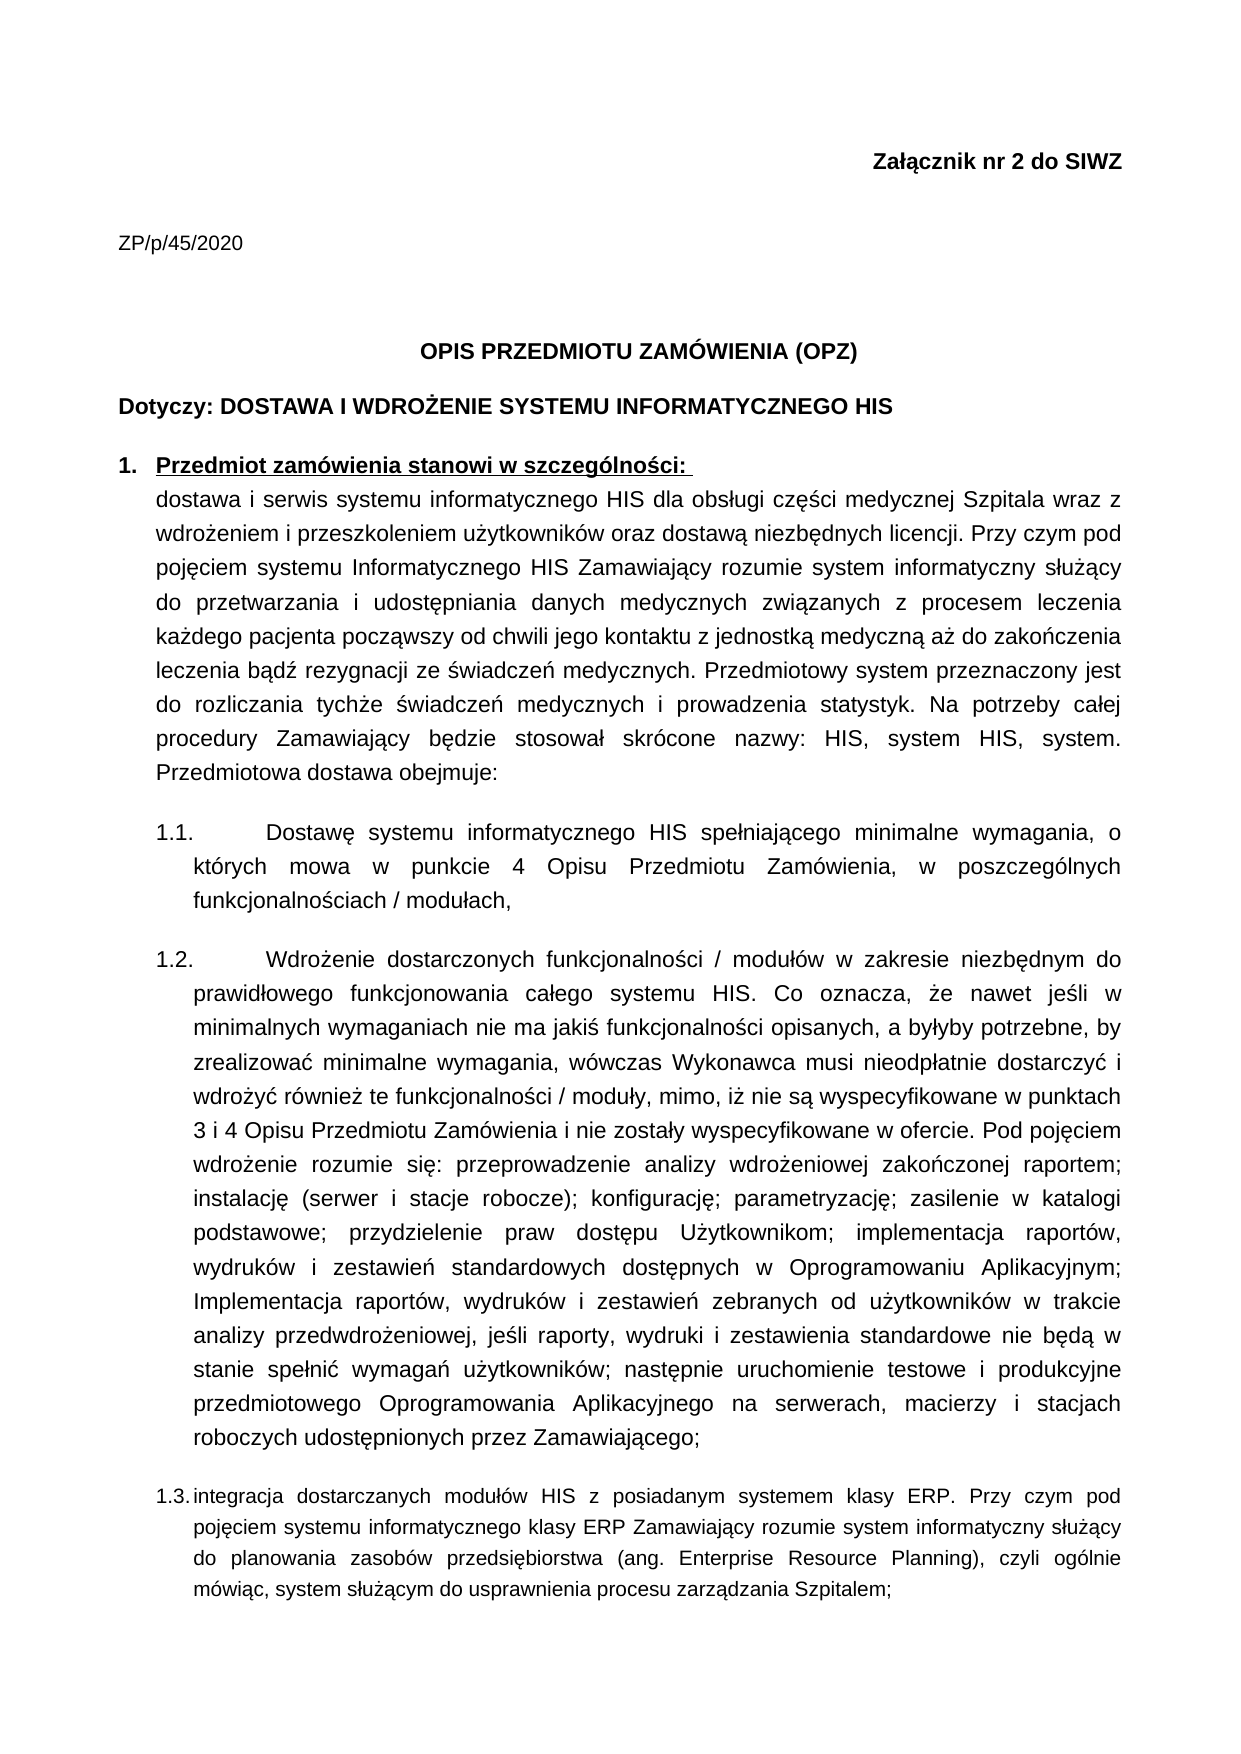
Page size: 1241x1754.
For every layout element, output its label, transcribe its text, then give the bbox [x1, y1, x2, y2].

subtitle Dostawę systemu informatycznego HIS spełniającego minimalne wymagania, o których mowa w punkcie 4 Opisu Przedmiotu Zamówienia, w poszczególnych funkcjonalnościach / modułach, [156, 818, 1122, 913]
text ZP/p/45/2020 [118, 231, 1122, 255]
list Przedmiot zamówienia stanowi w szczególności: [118, 452, 1122, 478]
list dostawa i serwis systemu informatycznego HIS dla obsługi części medycznej Szpitala wraz z wdrożeniem i przeszkoleniem użytkowników oraz dostawą niezbędnych licencji. Przy czym pod pojęciem systemu Informatycznego HIS Zamawiający rozumie system informatyczny służący do przetwarzania i udostępniania danych medycznych związanych z procesem leczenia każdego pacjenta począwszy od chwili jego kontaktu z jednostką medyczną aż do zakończenia leczenia bądź rezygnacji ze świadczeń medycznych. Przedmiotowy system przeznaczony jest do rozliczania tychże świadczeń medycznych i prowadzenia statystyk. Na potrzeby całej procedury Zamawiający będzie stosował skrócone nazwy: HIS, system HIS, system. Przedmiotowa dostawa obejmuje: [156, 486, 1122, 786]
text Załącznik nr 2 do SIWZ [156, 148, 1122, 174]
subtitle integracja dostarczanych modułów HIS z posiadanym systemem klasy ERP. Przy czym pod pojęciem systemu informatycznego klasy ERP Zamawiający rozumie system informatyczny służący do planowania zasobów przedsiębiorstwa (ang. Enterprise Resource Planning), czyli ogólnie mówiąc, system służącym do usprawnienia procesu zarządzania Szpitalem; [156, 1483, 1122, 1601]
subtitle Dotyczy: DOSTAWA I WDROŻENIE SYSTEMU INFORMATYCZNEGO HIS [118, 393, 1122, 419]
text OPIS PRZEDMIOTU ZAMÓWIENIA (OPZ) [156, 338, 1122, 364]
subtitle Wdrożenie dostarczonych funkcjonalności / modułów w zakresie niezbędnym do prawidłowego funkcjonowania całego systemu HIS. Co oznacza, że nawet jeśli w minimalnych wymaganiach nie ma jakiś funkcjonalności opisanych, a byłyby potrzebne, by zrealizować minimalne wymagania, wówczas Wykonawca musi nieodpłatnie dostarczyć i wdrożyć również te funkcjonalności / moduły, mimo, iż nie są wyspecyfikowane w punktach 3 i 4 Opisu Przedmiotu Zamówienia i nie zostały wyspecyfikowane w ofercie. Pod pojęciem wdrożenie rozumie się: przeprowadzenie analizy wdrożeniowej zakończonej raportem; instalację (serwer i stacje robocze); konfigurację; parametryzację; zasilenie w katalogi podstawowe; przydzielenie praw dostępu Użytkownikom; implementacja raportów, wydruków i zestawień standardowych dostępnych w Oprogramowaniu Aplikacyjnym; Implementacja raportów, wydruków i zestawień zebranych od użytkowników w trakcie analizy przedwdrożeniowej, jeśli raporty, wydruki i zestawienia standardowe nie będą w stanie spełnić wymagań użytkowników; następnie uruchomienie testowe i produkcyjne przedmiotowego Oprogramowania Aplikacyjnego na serwerach, macierzy i stacjach roboczych udostępnionych przez Zamawiającego; [156, 946, 1122, 1451]
